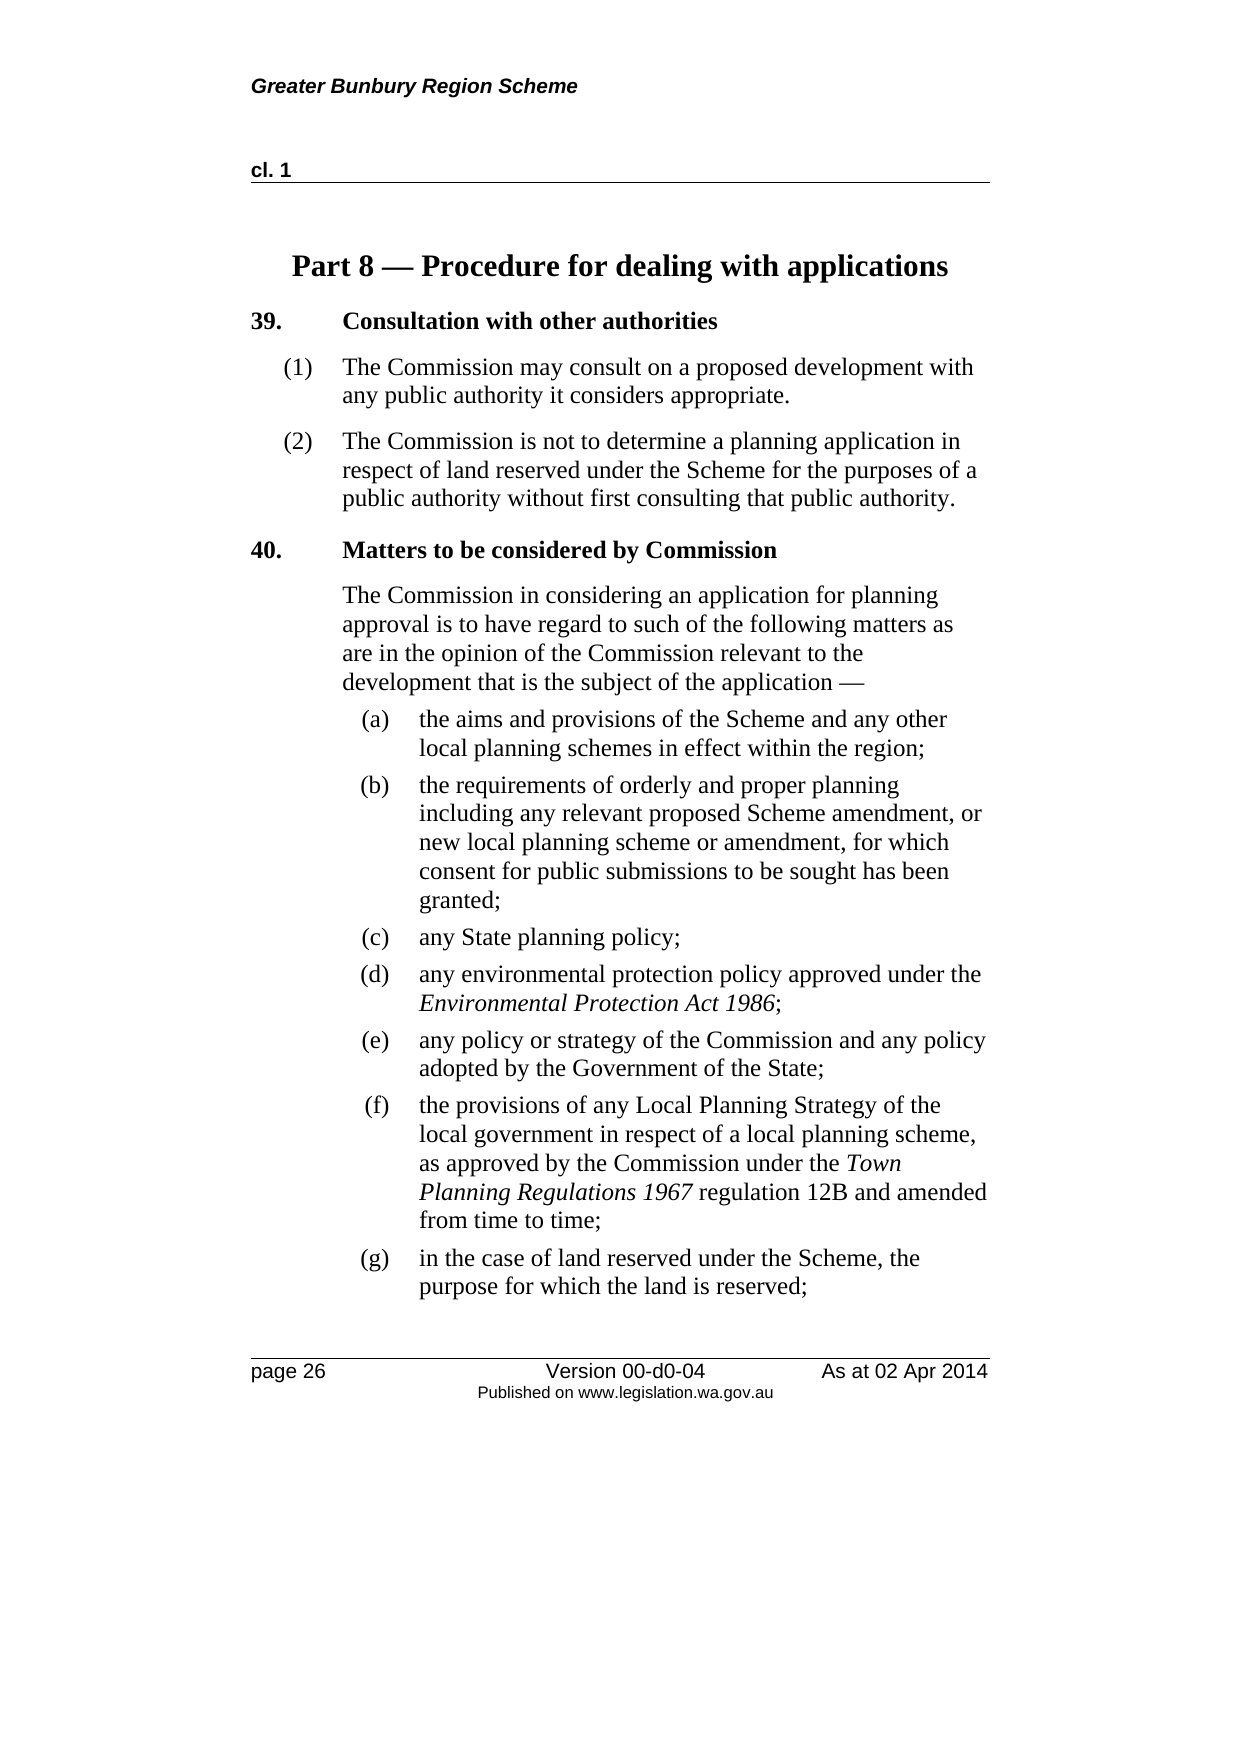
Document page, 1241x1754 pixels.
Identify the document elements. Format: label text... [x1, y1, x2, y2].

text (f) the provisions of any Local Planning Strategy of the local government in respect of a local planning scheme, as approved by the Commission under the Town Planning Regulations 1967 regulation 12B and amended from time to time; [251, 1091, 990, 1234]
text (d) any environmental protection policy approved under the Environmental Protection Act 1986; [251, 959, 990, 1016]
subtitle 39. Consultation with other authorities [251, 306, 990, 335]
text The Commission in considering an application for planning approval is to have regard to such of the following matters as are in the opinion of the Commission relevant to the development that is the subject of the application — [251, 581, 990, 696]
text (b) the requirements of orderly and proper planning including any relevant proposed Scheme amendment, or new local planning scheme or amendment, for which consent for public submissions to be sought has been granted; [251, 770, 990, 913]
subtitle 40. Matters to be considered by Commission [251, 535, 990, 564]
text (e) any policy or strategy of the Commission and any policy adopted by the Government of the State; [251, 1025, 990, 1082]
subtitle Part 8 — Procedure for dealing with applications [251, 247, 990, 283]
text (a) the aims and provisions of the Scheme and any other local planning schemes in effect within the region; [251, 704, 990, 761]
text (1) The Commission may consult on a proposed development with any public authority it considers appropriate. [251, 352, 990, 409]
text (g) in the case of land reserved under the Scheme, the purpose for which the land is reserved; [251, 1243, 990, 1300]
text (c) any State planning policy; [251, 922, 990, 951]
text (2) The Commission is not to determine a planning application in respect of land reserved under the Scheme for the purposes of a public authority without first consulting that public authority. [251, 426, 990, 512]
